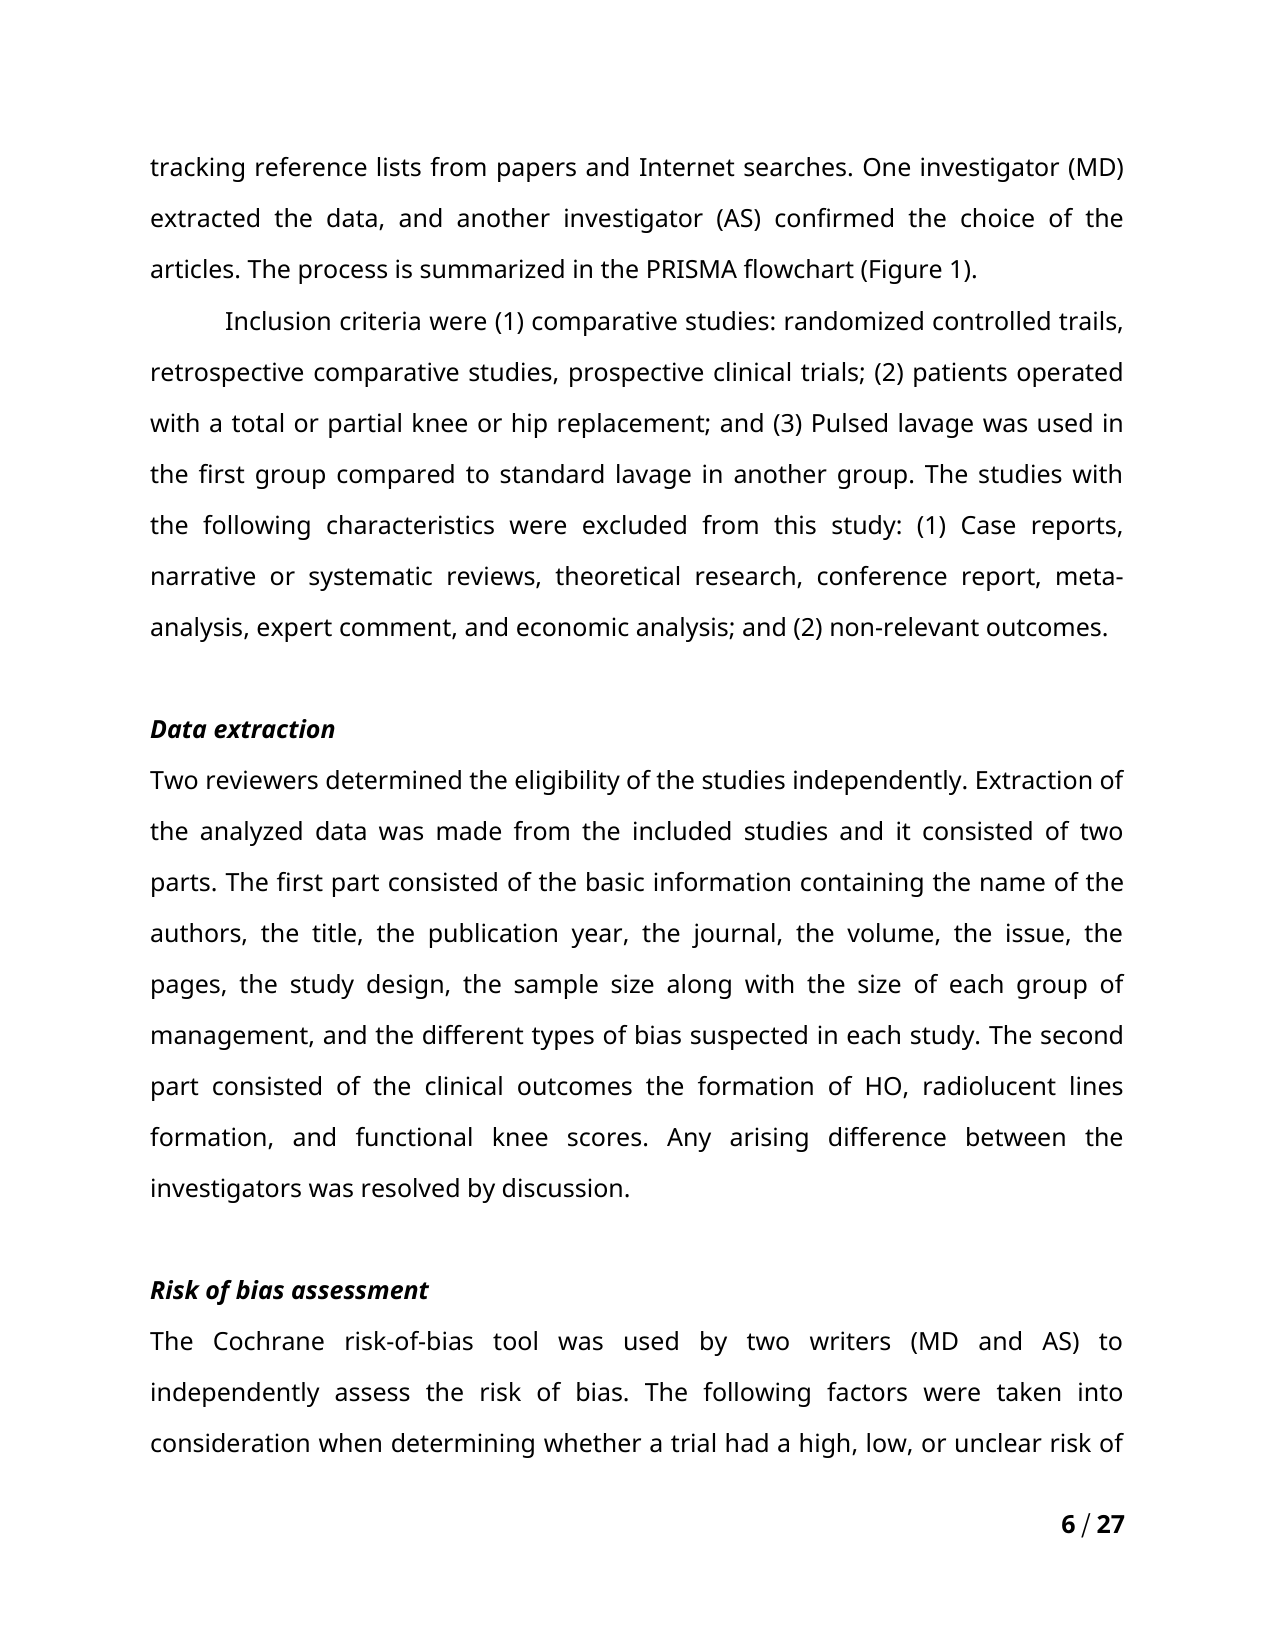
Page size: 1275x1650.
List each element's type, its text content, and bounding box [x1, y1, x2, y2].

text Two reviewers determined the eligibility of the studies independently. Extraction of the analyzed data was made from the included studies and it consisted of two parts. The first part consisted of the basic information containing the name of the authors, the title, the publication year, the journal, the volume, the issue, the pages, the study design, the sample size along with the size of each group of management, and the different types of bias suspected in each study. The second part consisted of the clinical outcomes the formation of HO, radiolucent lines formation, and functional knee scores. Any arising difference between the investigators was resolved by discussion. [150, 762, 1125, 1205]
text Inclusion criteria were (1) comparative studies: randomized controlled trails, retrospective comparative studies, prospective clinical trials; (2) patients operated with a total or partial knee or hip replacement; and (3) Pulsed lavage was used in the first group compared to standard lavage in another group. The studies with the following characteristics were excluded from this study: (1) Case reports, narrative or systematic reviews, theoretical research, conference report, meta-analysis, expert comment, and economic analysis; and (2) non-relevant outcomes. [150, 303, 1125, 643]
text Data extraction [150, 711, 1125, 746]
text Risk of bias assessment [150, 1273, 1125, 1307]
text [150, 1324, 1125, 1460]
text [150, 150, 1125, 286]
